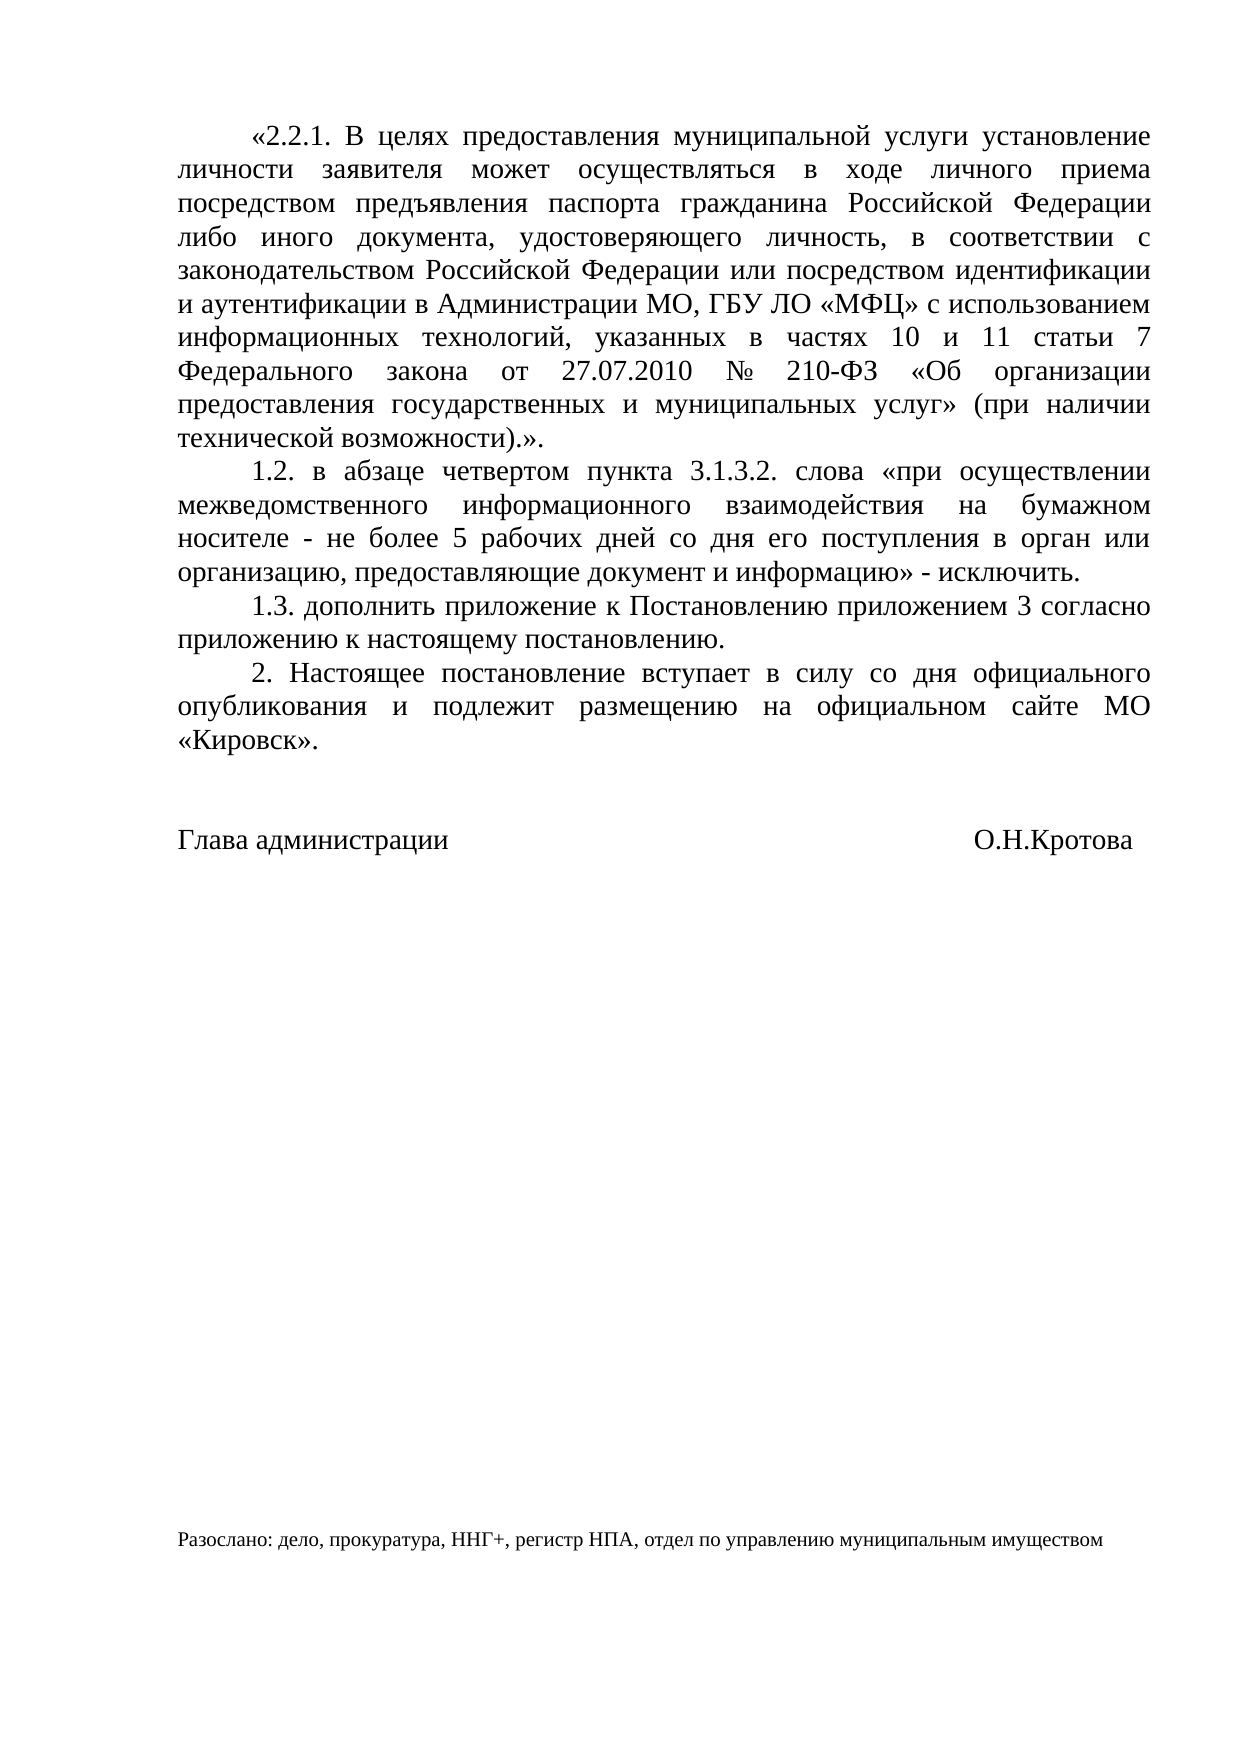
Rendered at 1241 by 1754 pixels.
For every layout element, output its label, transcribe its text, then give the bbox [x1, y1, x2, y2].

text «2.2.1. В целях предоставления муниципальной услуги установление личности заявителя может осуществляться в ходе личного приема посредством предъявления паспорта гражданина Российской Федерации либо иного документа, удостоверяющего личность, в соответствии с законодательством Российской Федерации или посредством идентификации и аутентификации в Администрации МО, ГБУ ЛО «МФЦ» с использованием информационных технологий, указанных в частях 10 и 11 статьи 7 Федерального закона от 27.07.2010 № 210-ФЗ «Об организации предоставления государственных и муниципальных услуг» (при наличии технической возможности).». [177, 118, 1152, 453]
text Разослано: дело, прокуратура, ННГ+, регистр НПА, отдел по управлению муниципальным имуществом [177, 1527, 1152, 1551]
text 2. Настоящее постановление вступает в силу со дня официального опубликования и подлежит размещению на официальном сайте МО «Кировск». [177, 655, 1152, 755]
text 1.2. в абзаце четвертом пункта 3.1.3.2. слова «при осуществлении межведомственного информационного взаимодействия на бумажном носителе - не более 5 рабочих дней со дня его поступления в орган или организацию, предоставляющие документ и информацию» - исключить. [177, 453, 1152, 588]
text Глава администрации О.Н.Кротова [177, 822, 1152, 856]
text 1.3. дополнить приложение к Постановлению приложением 3 согласно приложению к настоящему постановлению. [177, 588, 1152, 655]
